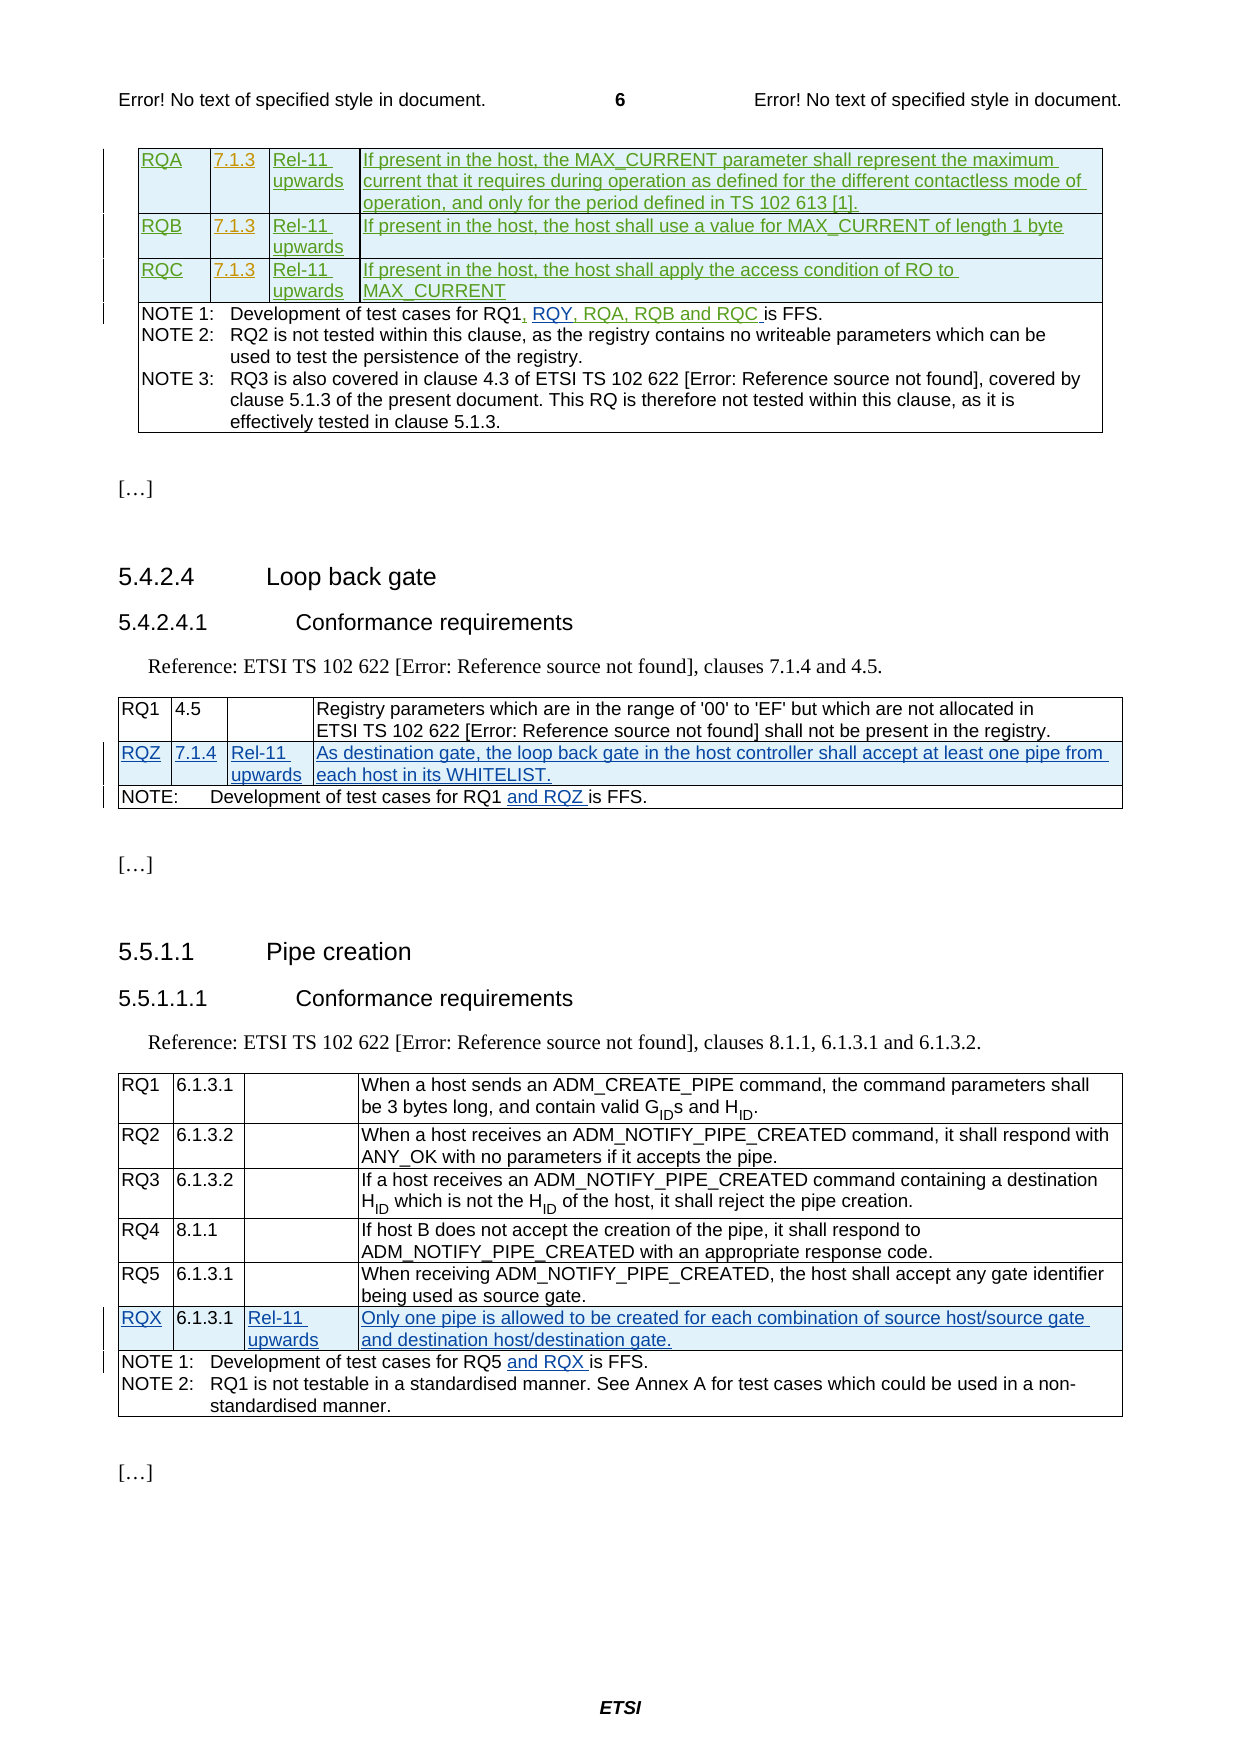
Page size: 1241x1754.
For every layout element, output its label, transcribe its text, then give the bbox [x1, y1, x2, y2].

subtitle 5.4.2.4.1 Conformance requirements [118, 609, 1122, 635]
text […] [118, 852, 1122, 876]
subtitle 5.4.2.4 Loop back gate [118, 562, 1122, 590]
table_cell 8.1.1 [174, 1219, 244, 1262]
text […] [118, 476, 1122, 500]
table_cell [245, 1219, 358, 1262]
table_cell RQ2 [119, 1124, 173, 1167]
table_cell RQ3 [119, 1169, 173, 1218]
table_cell [245, 1169, 358, 1218]
table_cell NOTE 1: Development of test cases for RQ5 is FFS. NOTE 2: RQ1 is not testable in a standardised manner. See Annex A for test cases which could be used in a non-standardised manner. [119, 1351, 1122, 1416]
table_header [228, 698, 313, 741]
table_header 6.1.3.1 [174, 1074, 244, 1123]
table_header RQ1 [119, 1074, 173, 1123]
table_cell 6.1.3.1 [174, 1263, 244, 1306]
table_cell When receiving ADM_NOTIFY_PIPE_CREATED, the host shall accept any gate identifier being used as source gate. [359, 1263, 1122, 1306]
table_cell [245, 1263, 358, 1306]
table_header RQ1 [119, 698, 171, 741]
table_header When a host sends an ADM_CREATE_PIPE command, the command parameters shall be 3 bytes long, and contain valid GIDs and HID. [359, 1074, 1122, 1123]
table_header 4.5 [172, 698, 227, 741]
table_cell RQ5 [119, 1263, 173, 1306]
table_cell If host B does not accept the creation of the pipe, it shall respond to ADM_NOTIFY_PIPE_CREATED with an appropriate response code. [359, 1219, 1122, 1262]
text […] [118, 1460, 1122, 1484]
table_header [245, 1074, 358, 1123]
table_cell 6.1.3.2 [174, 1169, 244, 1218]
subtitle 5.5.1.1 Pipe creation [118, 937, 1122, 966]
table_cell 6.1.3.2 [174, 1124, 244, 1167]
table_cell [245, 1124, 358, 1167]
table_cell If a host receives an ADM_NOTIFY_PIPE_CREATED command containing a destination HID which is not the HID of the host, it shall reject the pipe creation. [359, 1169, 1122, 1218]
table_cell RQ4 [119, 1219, 173, 1262]
subtitle 5.5.1.1.1 Conformance requirements [118, 985, 1122, 1011]
table_cell NOTE 1: Development of test cases for RQ1 is FFS. NOTE 2: RQ2 is not tested within this clause, as the registry contains no writeable parameters which can be used to test the persistence of the registry. NOTE 3: RQ3 is also covered in clause 4.3 of ETSI TS 102 622 [1], covered by clause 5.1.3 of the present document. This RQ is therefore not tested within this clause, as it is effectively tested in clause 5.1.3. [139, 303, 1102, 432]
table_cell When a host receives an ADM_NOTIFY_PIPE_CREATED command, it shall respond with ANY_OK with no parameters if it accepts the pipe. [359, 1124, 1122, 1167]
table_cell NOTE: Development of test cases for RQ1 is FFS. [119, 786, 1122, 808]
